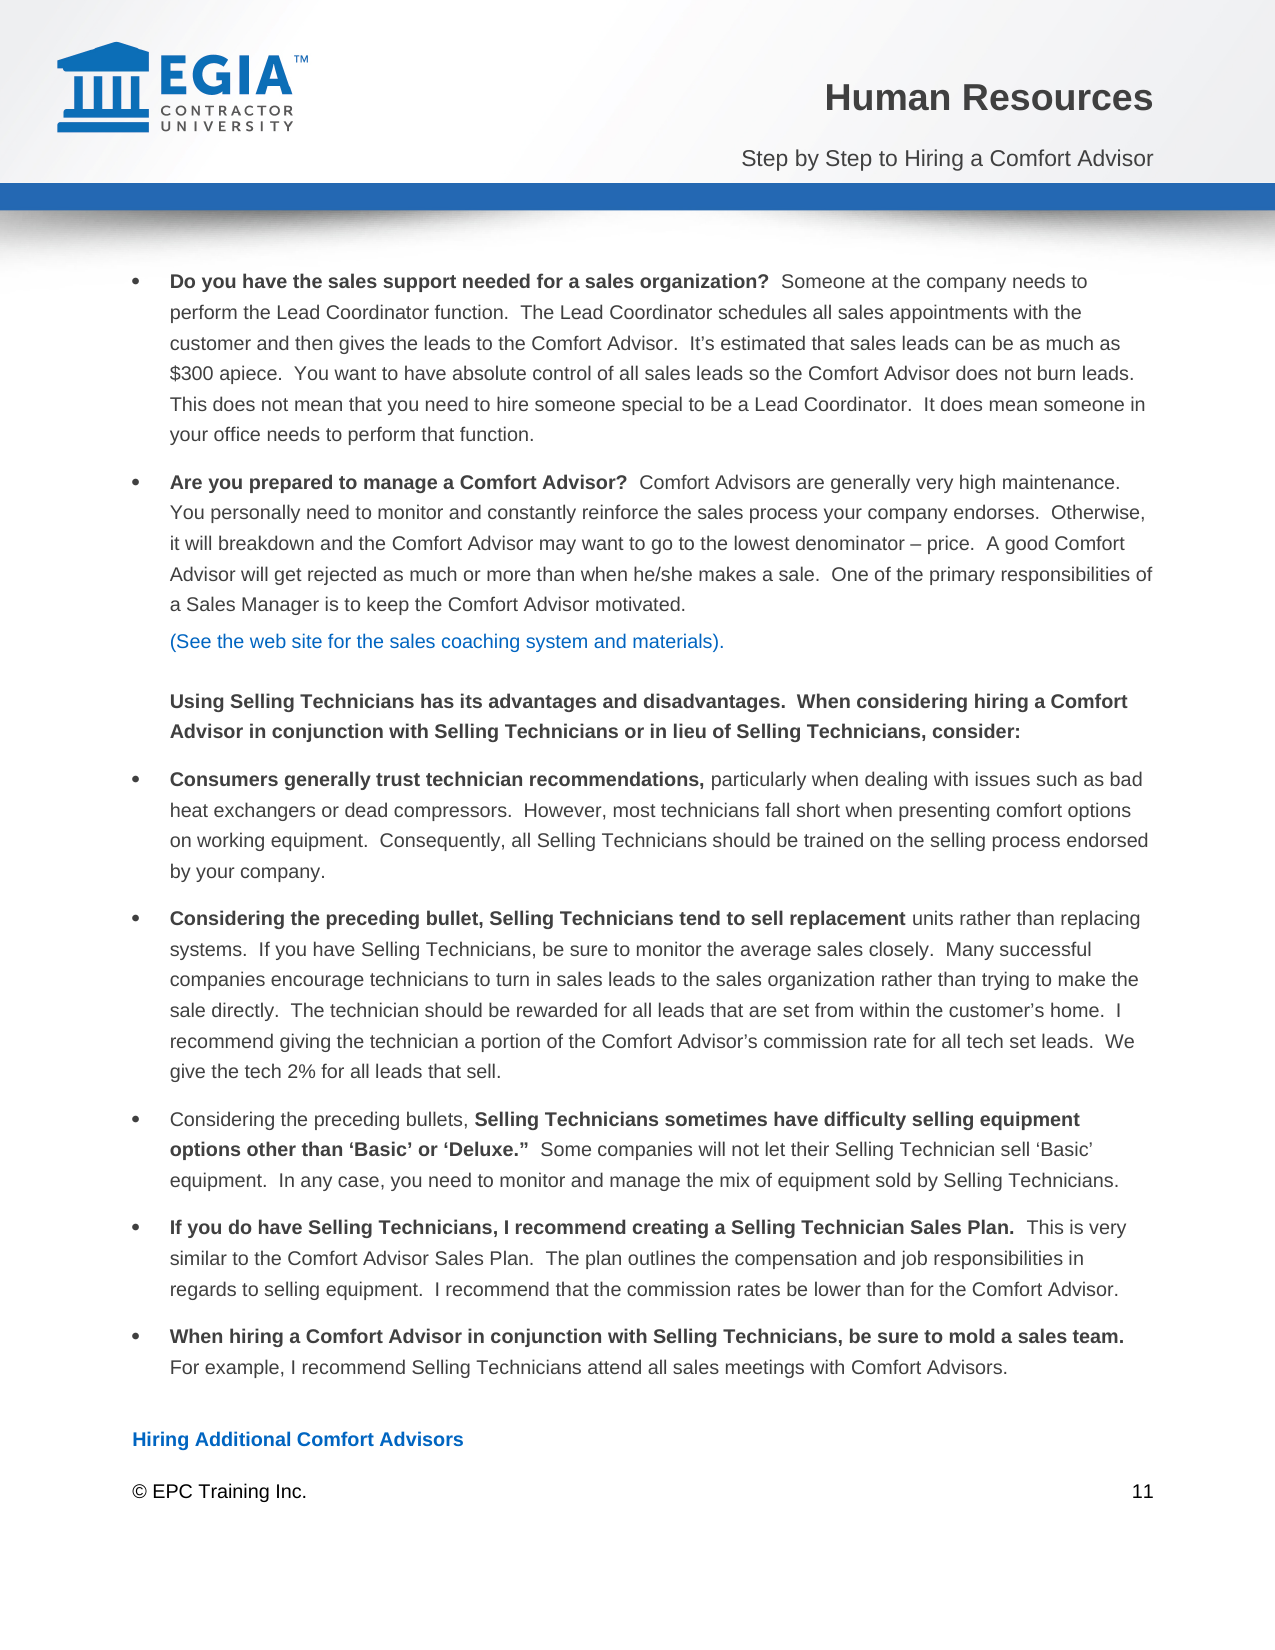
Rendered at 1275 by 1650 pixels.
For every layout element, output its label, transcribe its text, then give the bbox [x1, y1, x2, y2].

text Hiring Additional Comfort Advisors [132, 1428, 1153, 1451]
list Are you prepared to manage a Comfort Advisor? Comfort Advisors are generally very high maintenance. You personally need to monitor and constantly reinforce the sales process your company endorses. Otherwise, it will breakdown and the Comfort Advisor may want to go to the lowest denominator – price. A good Comfort Advisor will get rejected as much or more than when he/she makes a sale. One of the primary responsibilities of a Sales Manager is to keep the Comfort Advisor motivated. [132, 471, 1153, 616]
picture [0, 0, 1275, 1650]
list Consumers generally trust technician recommendations, particularly when dealing with issues such as bad heat exchangers or dead compressors. However, most technicians fall short when presenting comfort options on working equipment. Consequently, all Selling Technicians should be trained on the selling process endorsed by your company. [132, 768, 1153, 882]
list Considering the preceding bullets, Selling Technicians sometimes have difficulty selling equipment options other than ‘Basic’ or ‘Deluxe.” Some companies will not let their Selling Technician sell ‘Basic’ equipment. In any case, you need to monitor and manage the mix of equipment sold by Selling Technicians. [132, 1107, 1153, 1192]
text (See the web site for the sales coaching system and materials). [169, 630, 1153, 653]
list Do you have the sales support needed for a sales organization? Someone at the company needs to perform the Lead Coordinator function. The Lead Coordinator schedules all sales appointments with the customer and then gives the leads to the Comfort Advisor. It’s estimated that sales leads can be as much as $300 apiece. You want to have absolute control of all sales leads so the Comfort Advisor does not burn leads. This does not mean that you need to hire someone special to be a Lead Coordinator. It does mean someone in your office needs to perform that function. [132, 270, 1153, 446]
list When hiring a Comfort Advisor in conjunction with Selling Technicians, be sure to mold a sales team. For example, I recommend Selling Technicians attend all sales meetings with Comfort Advisors. [132, 1325, 1153, 1378]
list If you do have Selling Technicians, I recommend creating a Selling Technician Sales Plan. This is very similar to the Comfort Advisor Sales Plan. The plan outlines the compensation and job responsibilities in regards to selling equipment. I recommend that the commission rates be lower than for the Comfort Advisor. [132, 1216, 1153, 1300]
text Using Selling Technicians has its advantages and disadvantages. When considering hiring a Comfort Advisor in conjunction with Selling Technicians or in lieu of Selling Technicians, consider: [169, 690, 1153, 743]
list Considering the preceding bullet, Selling Technicians tend to sell replacement units rather than replacing systems. If you have Selling Technicians, be sure to monitor the average sales closely. Many successful companies encourage technicians to turn in sales leads to the sales organization rather than trying to make the sale directly. The technician should be rewarded for all leads that are set from within the customer’s home. I recommend giving the technician a portion of the Comfort Advisor’s commission rate for all tech set leads. We give the tech 2% for all leads that sell. [132, 907, 1153, 1083]
